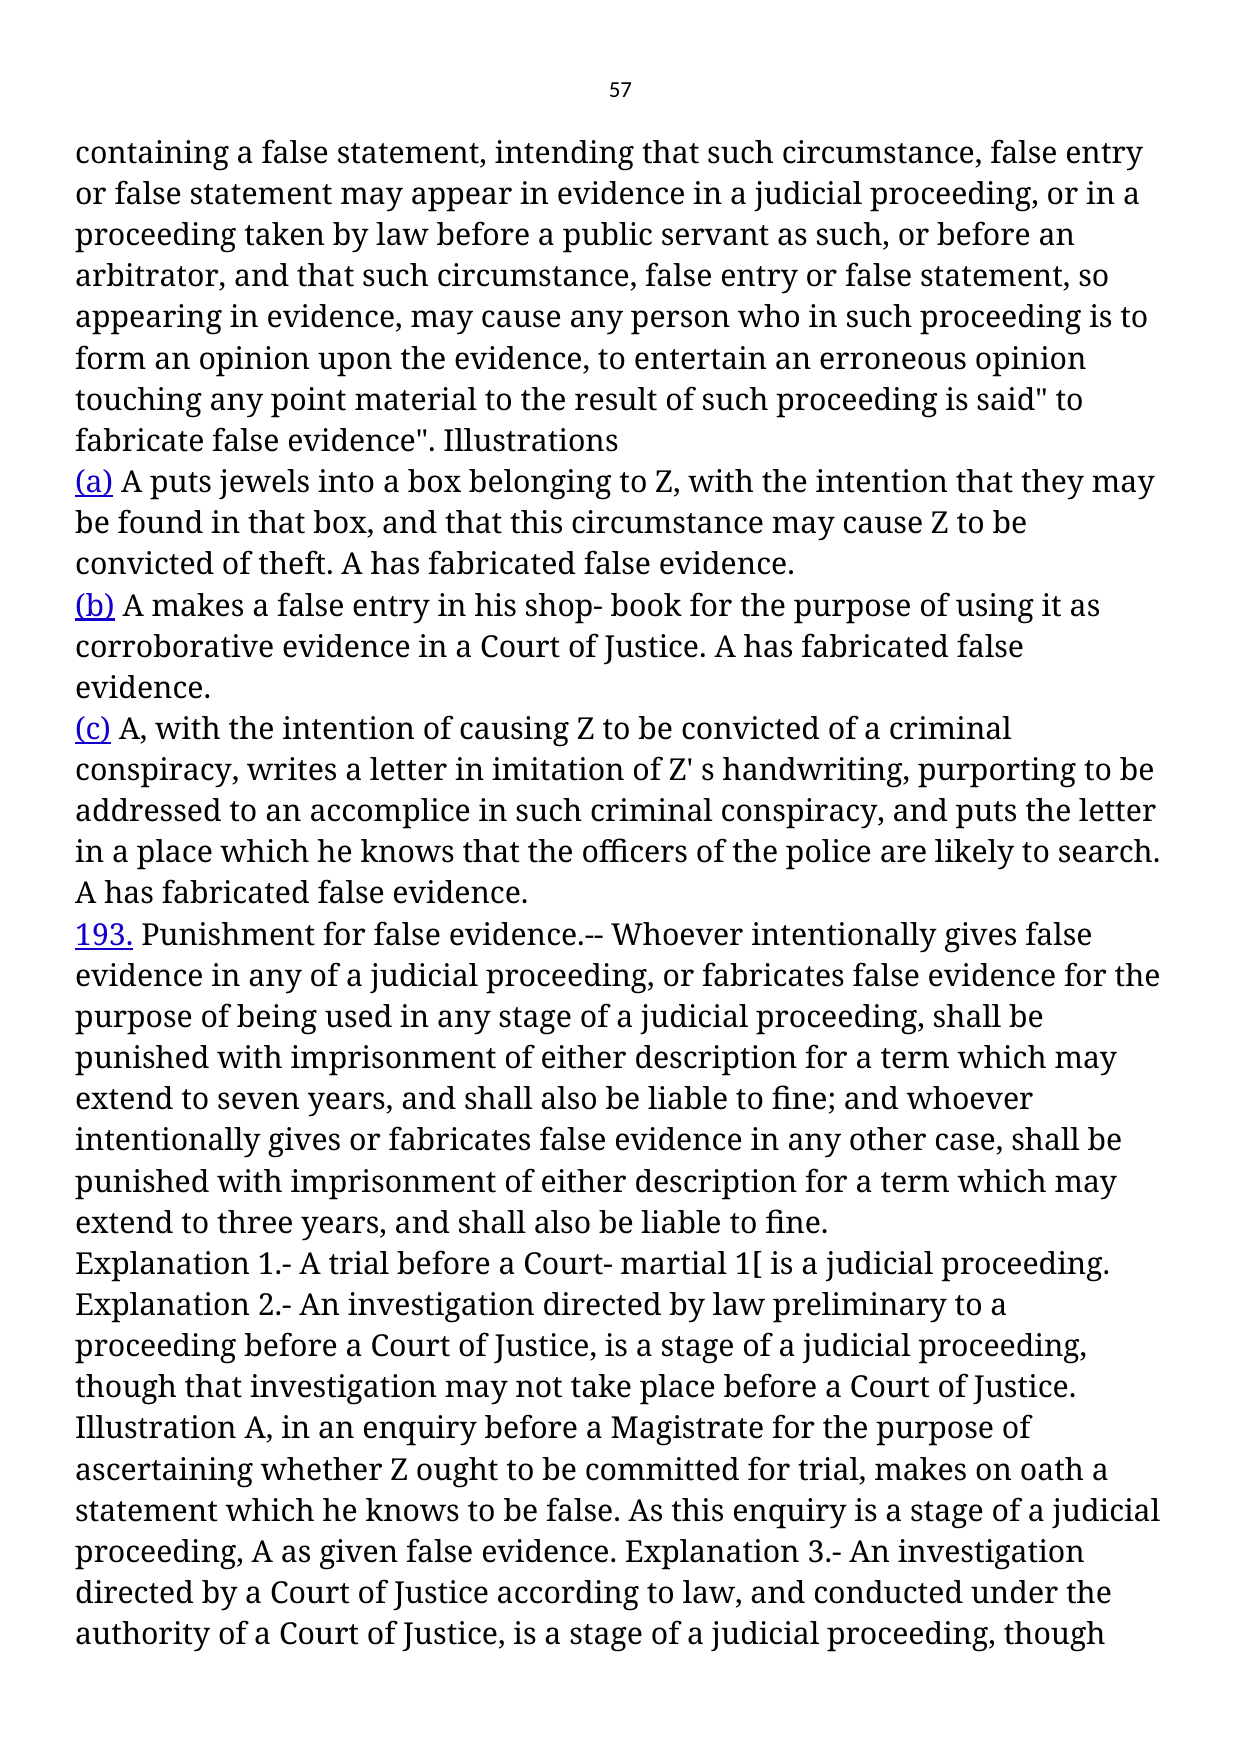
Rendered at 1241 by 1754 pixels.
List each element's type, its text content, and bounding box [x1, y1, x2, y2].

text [75, 1242, 1165, 1653]
text (a) A puts jewels into a box belonging to Z, with the intention that they may be found in that box, and that this circumstance may cause Z to be convicted of theft. A has fabricated false evidence. [75, 460, 1165, 584]
text (c) A, with the intention of causing Z to be convicted of a criminal conspiracy, writes a letter in imitation of Z' s handwriting, purporting to be addressed to an accomplice in such criminal conspiracy, and puts the letter in a place which he knows that the officers of the police are likely to search. A has fabricated false evidence. [75, 707, 1165, 913]
text 193. Punishment for false evidence.-- Whoever intentionally gives false evidence in any of a judicial proceeding, or fabricates false evidence for the purpose of being used in any stage of a judicial proceeding, shall be punished with imprisonment of either description for a term which may extend to seven years, and shall also be liable to fine; and whoever intentionally gives or fabricates false evidence in any other case, shall be punished with imprisonment of either description for a term which may extend to three years, and shall also be liable to fine. [75, 913, 1165, 1242]
text (b) A makes a false entry in his shop- book for the purpose of using it as corroborative evidence in a Court of Justice. A has fabricated false evidence. [75, 584, 1165, 707]
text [75, 131, 1165, 460]
